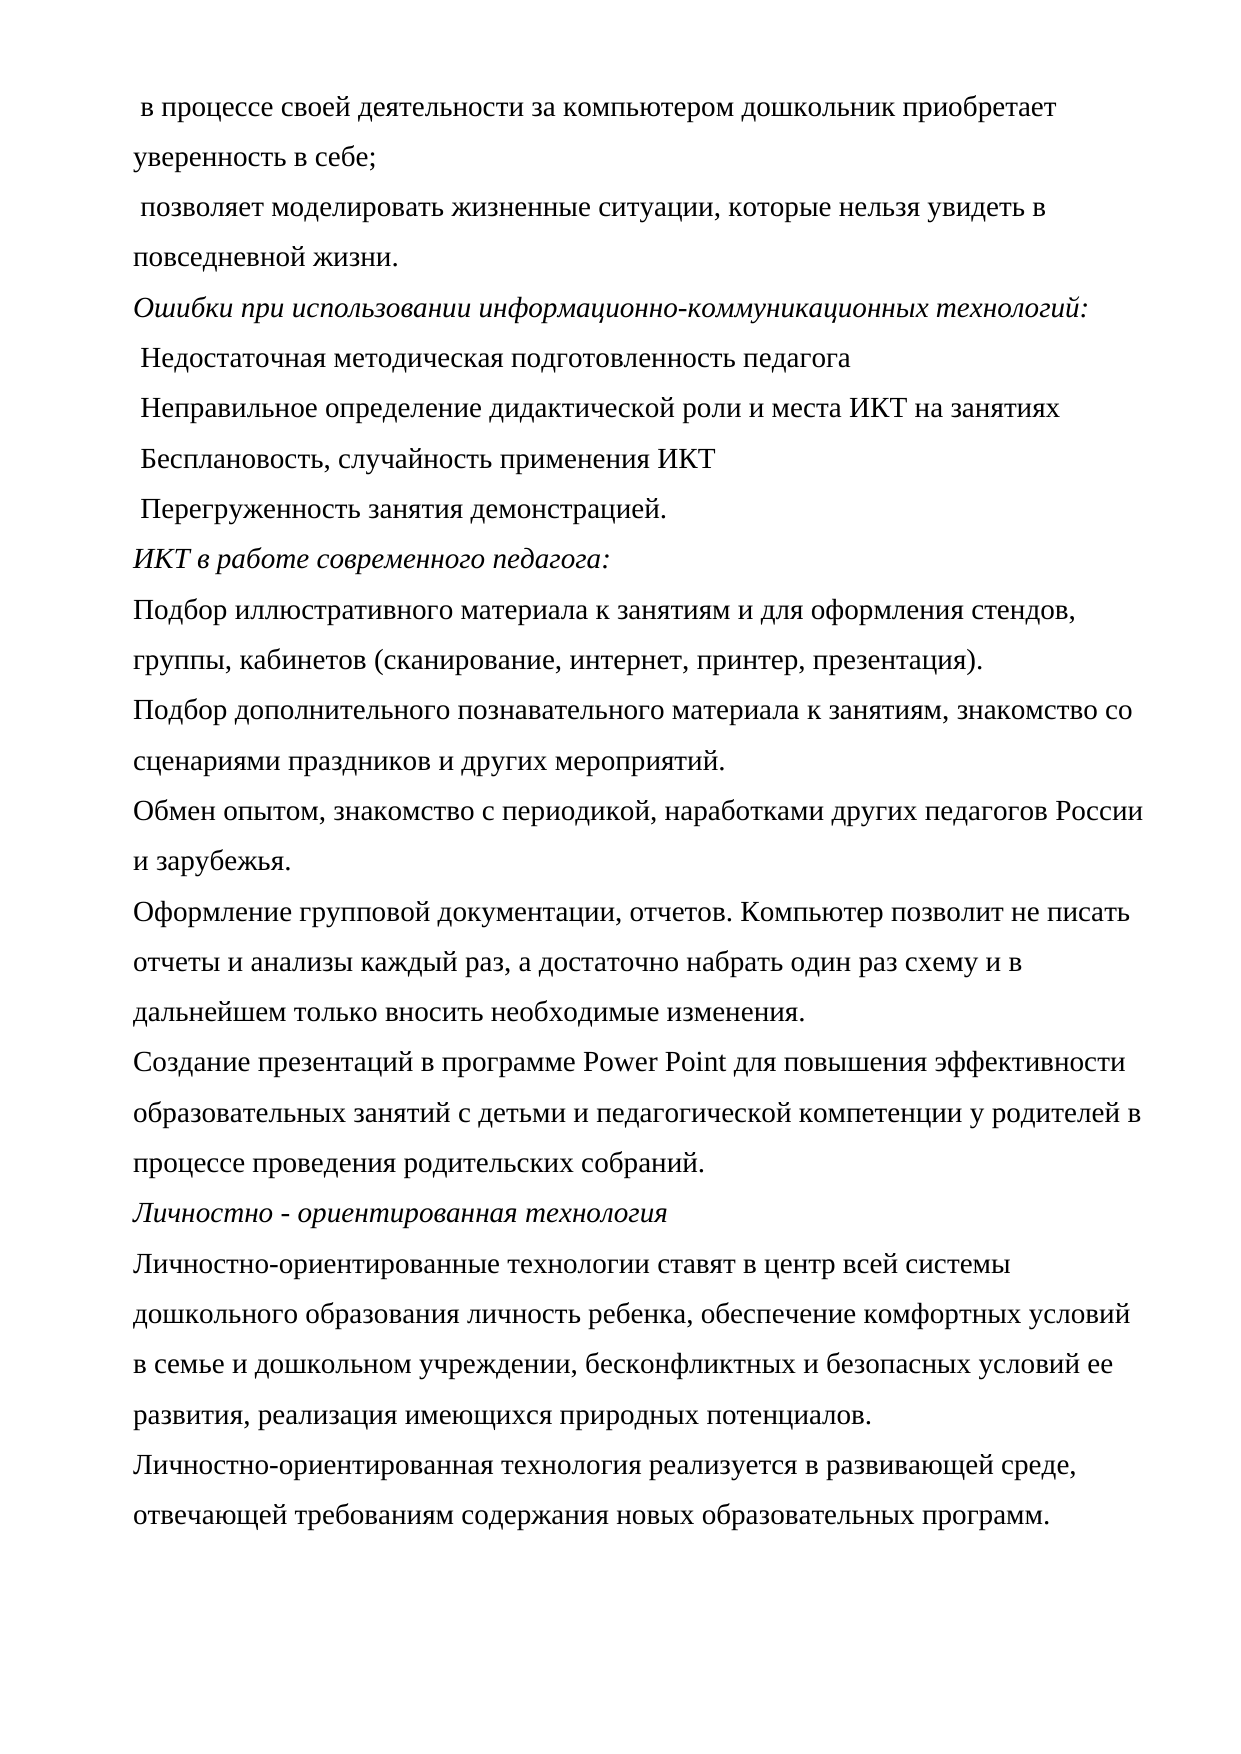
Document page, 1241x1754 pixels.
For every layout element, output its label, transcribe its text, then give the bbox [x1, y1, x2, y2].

text в процессе своей деятельности за компьютером дошкольник приобретает уверенность в себе; [133, 89, 1152, 172]
text Личностно - ориентированная технология [133, 1196, 1152, 1229]
text Подбор иллюстративного материала к занятиям и для оформления стендов, группы, кабинетов (сканирование, интернет, принтер, презентация). [133, 592, 1152, 676]
text Создание презентаций в программе Рower Рoint для повышения эффективности образовательных занятий с детьми и педагогической компетенции у родителей в процессе проведения родительских собраний. [133, 1044, 1152, 1179]
text Ошибки при использовании информационно-коммуникационных технологий: [133, 290, 1152, 323]
text Обмен опытом, знакомство с периодикой, наработками других педагогов России и зарубежья. [133, 793, 1152, 877]
text Недостаточная методическая подготовленность педагога [133, 340, 1152, 374]
text ИКТ в работе современного педагога: [133, 541, 1152, 575]
text Перегруженность занятия демонстрацией. [133, 491, 1152, 525]
text позволяет моделировать жизненные ситуации, которые нельзя увидеть в повседневной жизни. [133, 189, 1152, 273]
text Подбор дополнительного познавательного материала к занятиям, знакомство со сценариями праздников и других мероприятий. [133, 692, 1152, 776]
text Оформление групповой документации, отчетов. Компьютер позволит не писать отчеты и анализы каждый раз, а достаточно набрать один раз схему и в дальнейшем только вносить необходимые изменения. [133, 894, 1152, 1028]
text Неправильное определение дидактической роли и места ИКТ на занятиях [133, 391, 1152, 424]
text Личностно-ориентированные технологии ставят в центр всей системы дошкольного образования личность ребенка, обеспечение комфортных условий в семье и дошкольном учреждении, бесконфликтных и безопасных условий ее развития, реализация имеющихся природных потенциалов. [133, 1246, 1152, 1430]
text Бесплановость, случайность применения ИКТ [133, 441, 1152, 474]
text Личностно-ориентированная технология реализуется в развивающей среде, отвечающей требованиям содержания новых образовательных программ. [133, 1447, 1152, 1531]
